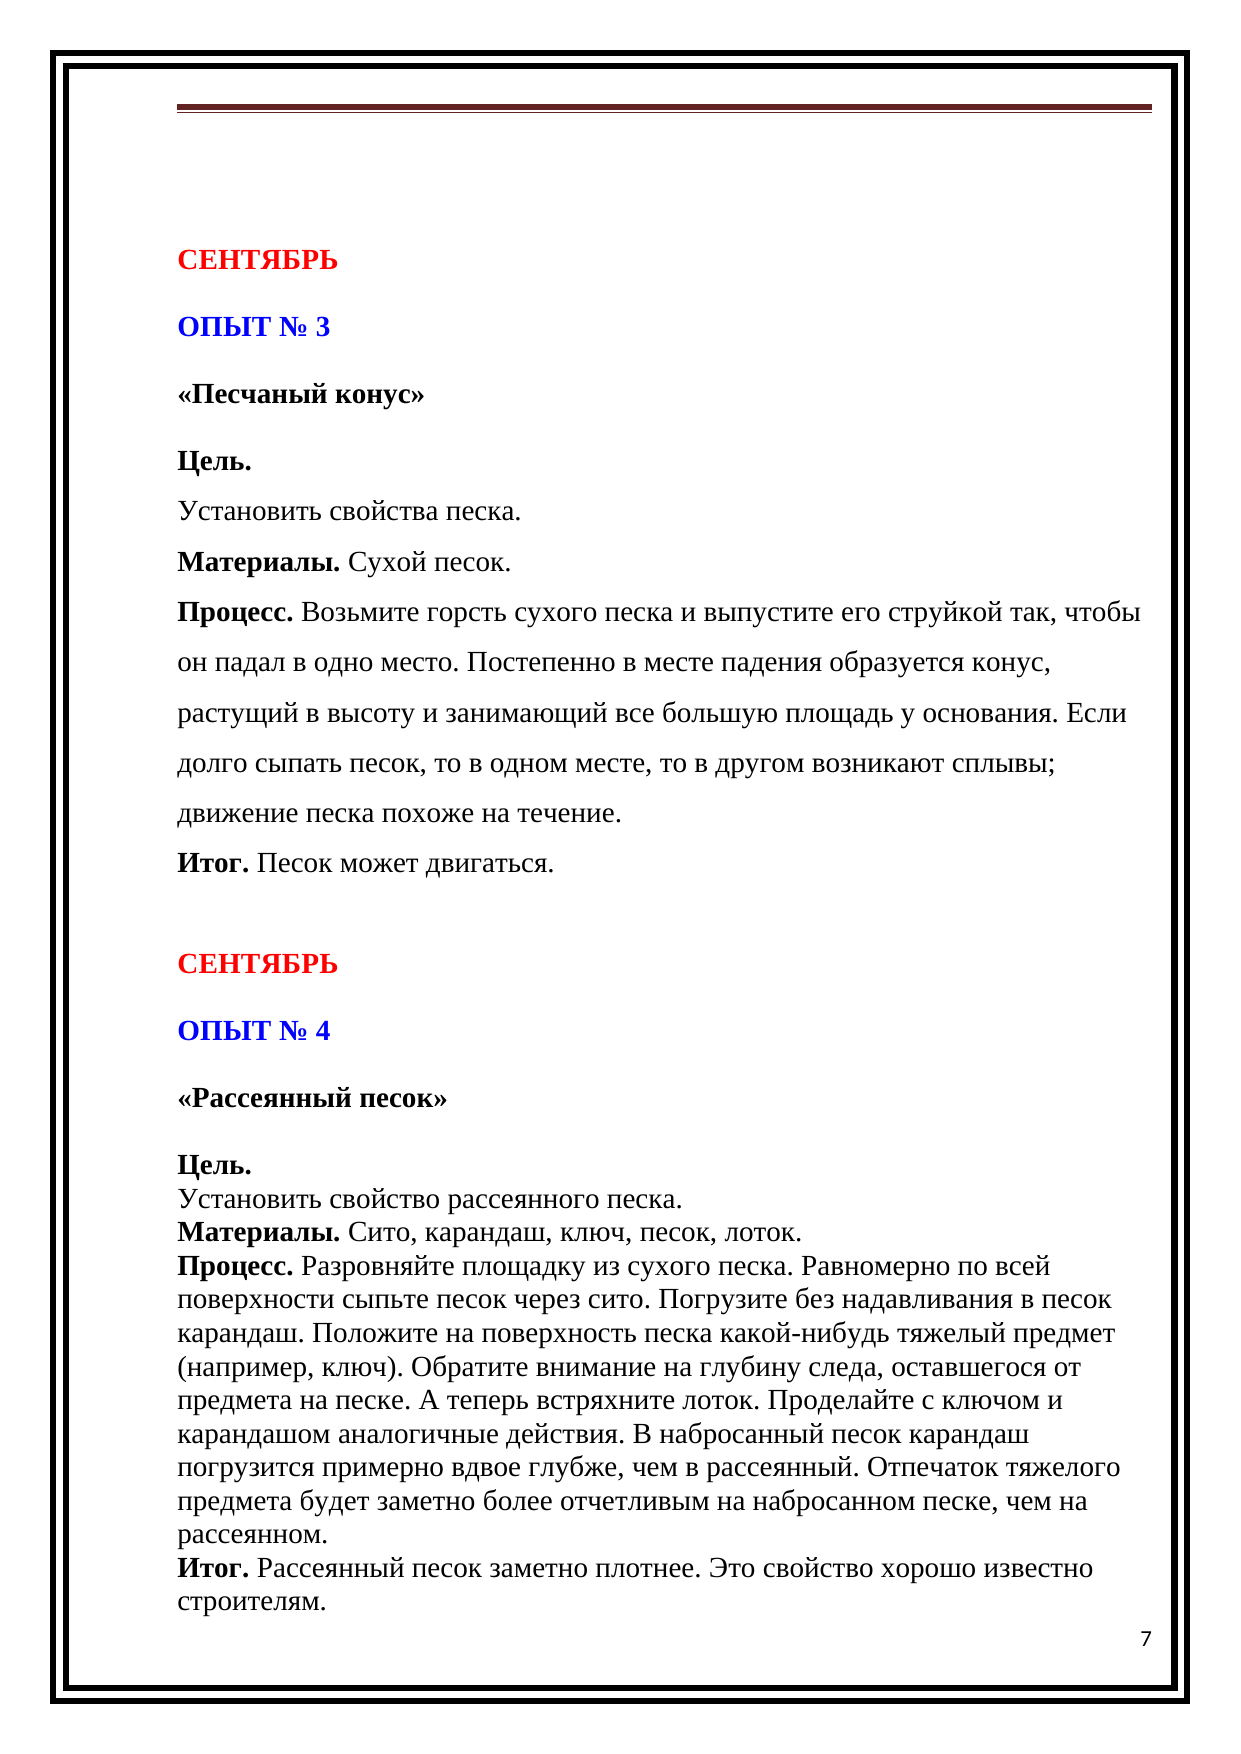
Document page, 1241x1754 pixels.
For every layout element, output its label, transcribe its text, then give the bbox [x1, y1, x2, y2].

text Процесс. Разровняйте площадку из сухого песка. Равномерно по всей поверхности сыпьте песок через сито. Погрузите без надавливания в песок карандаш. Положите на поверхность песка какой-нибудь тяжелый предмет (например, ключ). Обратите внимание на глубину следа, оставшегося от предмета на песке. А теперь встряхните лоток. Проделайте с ключом и карандашом аналогичные действия. В набросанный песок карандаш погрузится примерно вдвое глубже, чем в рассеянный. Отпечаток тяжелого предмета будет заметно более отчетливым на набросанном песке, чем на рассеянном. [177, 1248, 1152, 1550]
text СЕНТЯБРЬ [177, 946, 1152, 980]
text Материалы. Сухой песок. [177, 544, 1152, 577]
text «Песчаный конус» [177, 376, 1152, 409]
text Процесс. Возьмите горсть сухого песка и выпустите его струйкой так, чтобы он падал в одно место. Постепенно в месте падения образуется конус, растущий в высоту и занимающий все большую площадь у основания. Если долго сыпать песок, то в одном месте, то в другом возникают сплывы; движение песка похоже на течение. [177, 594, 1152, 829]
text Установить свойства песка. [177, 493, 1152, 527]
text ОПЫТ № 4 [177, 1013, 1152, 1047]
text Итог. Рассеянный песок заметно плотнее. Это свойство хорошо известно строителям. [177, 1550, 1152, 1617]
text «Рассеянный песок» [177, 1080, 1152, 1114]
text Материалы. Сито, карандаш, ключ, песок, лоток. [177, 1214, 1152, 1248]
text Итог. Песок может двигаться. [177, 846, 1152, 879]
text СЕНТЯБРЬ [177, 242, 1152, 275]
text Установить свойство рассеянного песка. [177, 1181, 1152, 1214]
text ОПЫТ № 3 [177, 309, 1152, 342]
text Цель. [177, 443, 1152, 477]
text Цель. [177, 1147, 1152, 1181]
